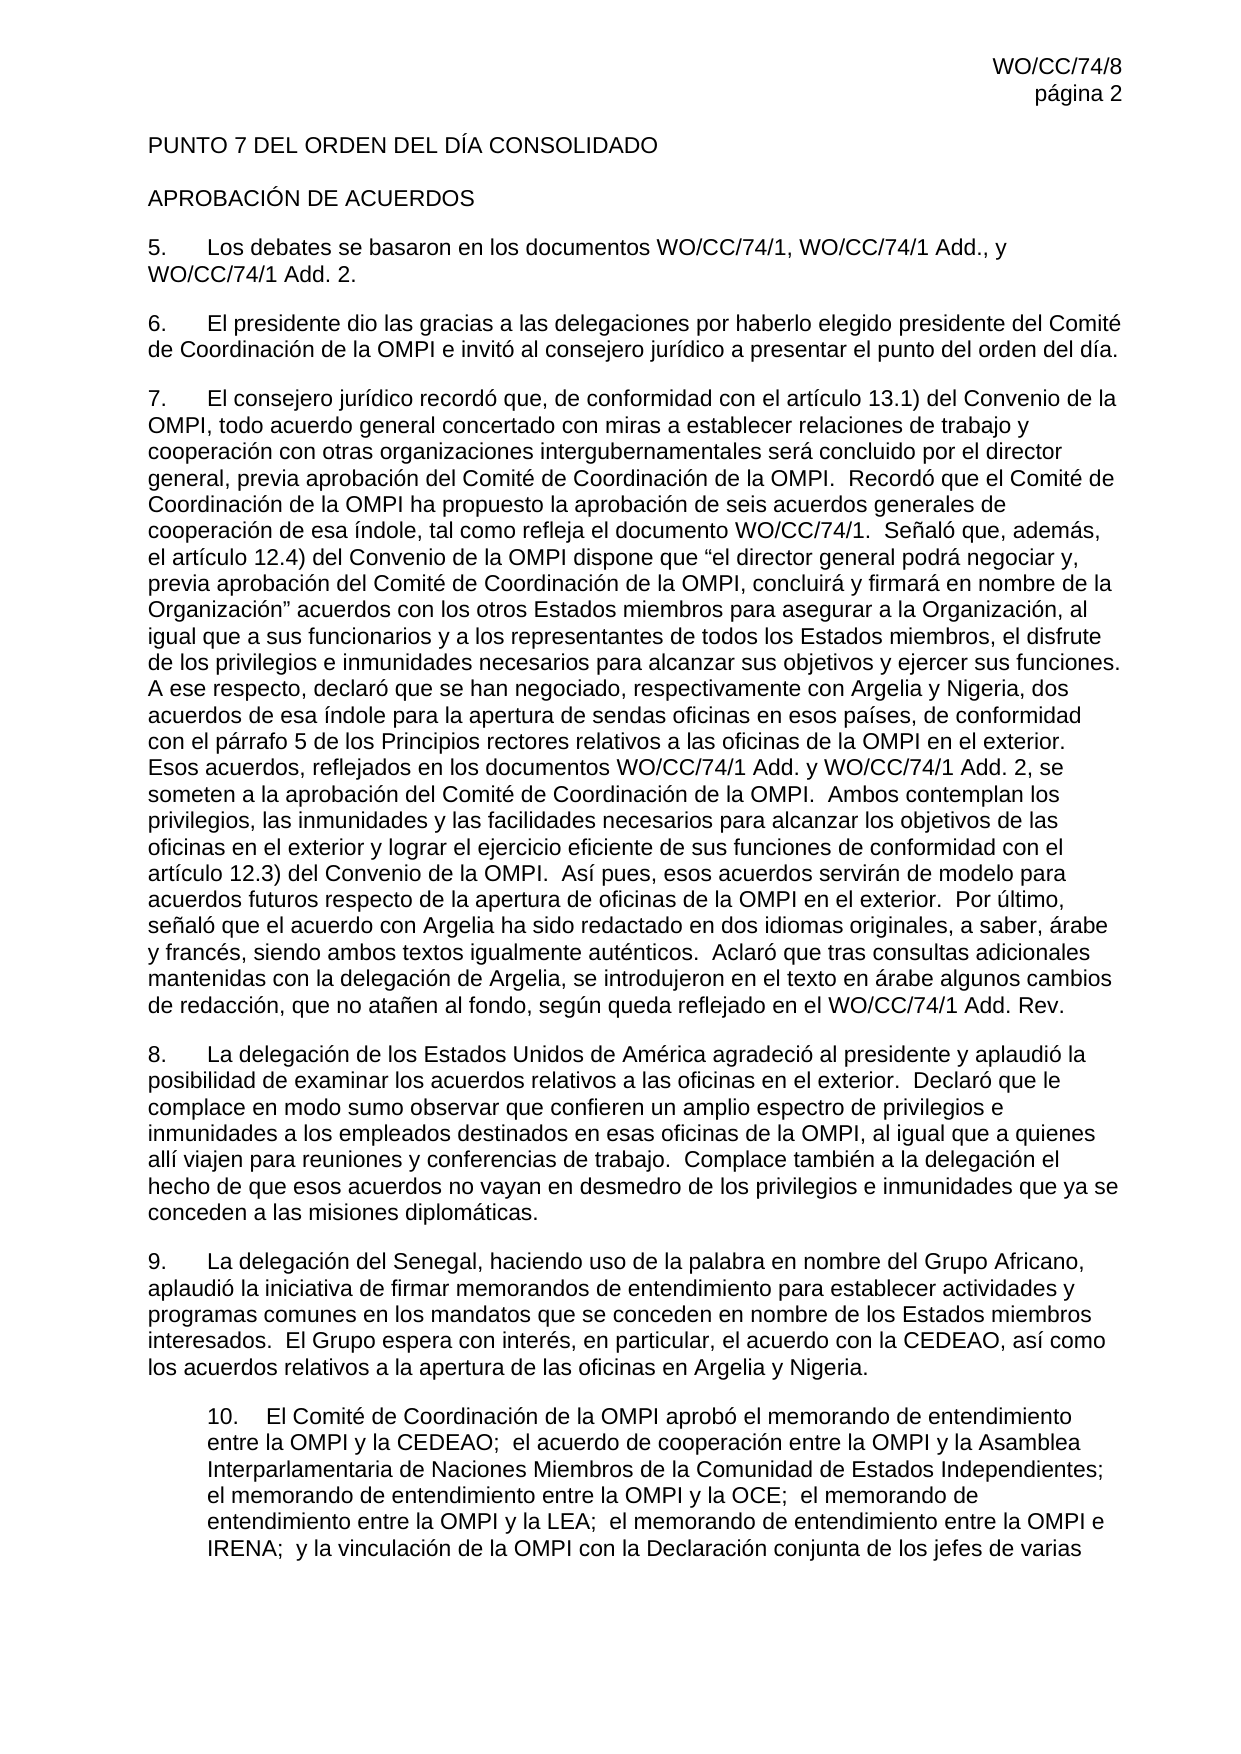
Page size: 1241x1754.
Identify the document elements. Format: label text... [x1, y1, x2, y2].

list Los debates se basaron en los documentos WO/CC/74/1, WO/CC/74/1 Add., y WO/CC/74/1 Add. 2. [148, 234, 1122, 287]
list El presidente dio las gracias a las delegaciones por haberlo elegido presidente del Comité de Coordinación de la OMPI e invitó al consejero jurídico a presentar el punto del orden del día. [148, 310, 1122, 362]
list La delegación del Senegal, haciendo uso de la palabra en nombre del Grupo Africano, aplaudió la iniciativa de firmar memorandos de entendimiento para establecer actividades y programas comunes en los mandatos que se conceden en nombre de los Estados miembros interesados. El Grupo espera con interés, en particular, el acuerdo con la CEDEAO, así como los acuerdos relativos a la apertura de las oficinas en Argelia y Nigeria. [148, 1248, 1122, 1380]
list El consejero jurídico recordó que, de conformidad con el artículo 13.1) del Convenio de la OMPI, todo acuerdo general concertado con miras a establecer relaciones de trabajo y cooperación con otras organizaciones intergubernamentales será concluido por el director general, previa aprobación del Comité de Coordinación de la OMPI. Recordó que el Comité de Coordinación de la OMPI ha propuesto la aprobación de seis acuerdos generales de cooperación de esa índole, tal como refleja el documento WO/CC/74/1. Señaló que, además, el artículo 12.4) del Convenio de la OMPI dispone que “el director general podrá negociar y, previa aprobación del Comité de Coordinación de la OMPI, concluirá y firmará en nombre de la Organización” acuerdos con los otros Estados miembros para asegurar a la Organización, al igual que a sus funcionarios y a los representantes de todos los Estados miembros, el disfrute de los privilegios e inmunidades necesarios para alcanzar sus objetivos y ejercer sus funciones. A ese respecto, declaró que se han negociado, respectivamente con Argelia y Nigeria, dos acuerdos de esa índole para la apertura de sendas oficinas en esos países, de conformidad con el párrafo 5 de los Principios rectores relativos a las oficinas de la OMPI en el exterior. Esos acuerdos, reflejados en los documentos WO/CC/74/1 Add. y WO/CC/74/1 Add. 2, se someten a la aprobación del Comité de Coordinación de la OMPI. Ambos contemplan los privilegios, las inmunidades y las facilidades necesarios para alcanzar los objetivos de las oficinas en el exterior y lograr el ejercicio eficiente de sus funciones de conformidad con el artículo 12.3) del Convenio de la OMPI. Así pues, esos acuerdos servirán de modelo para acuerdos futuros respecto de la apertura de oficinas de la OMPI en el exterior. Por último, señaló que el acuerdo con Argelia ha sido redactado en dos idiomas originales, a saber, árabe y francés, siendo ambos textos igualmente auténticos. Aclaró que tras consultas adicionales mantenidas con la delegación de Argelia, se introdujeron en el texto en árabe algunos cambios de redacción, que no atañen al fondo, según queda reflejado en el WO/CC/74/1 Add. Rev. [148, 385, 1122, 1018]
text PUNTO 7 DEL ORDEN DEL DÍA CONSOLIDADO [148, 132, 1122, 158]
text APROBACIÓN DE ACUERDOS [148, 185, 1122, 211]
list La delegación de los Estados Unidos de América agradeció al presidente y aplaudió la posibilidad de examinar los acuerdos relativos a las oficinas en el exterior. Declaró que le complace en modo sumo observar que confieren un amplio espectro de privilegios e inmunidades a los empleados destinados en esas oficinas de la OMPI, al igual que a quienes allí viajen para reuniones y conferencias de trabajo. Complace también a la delegación el hecho de que esos acuerdos no vayan en desmedro de los privilegios e inmunidades que ya se conceden a las misiones diplomáticas. [148, 1041, 1122, 1225]
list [207, 1403, 1122, 1561]
